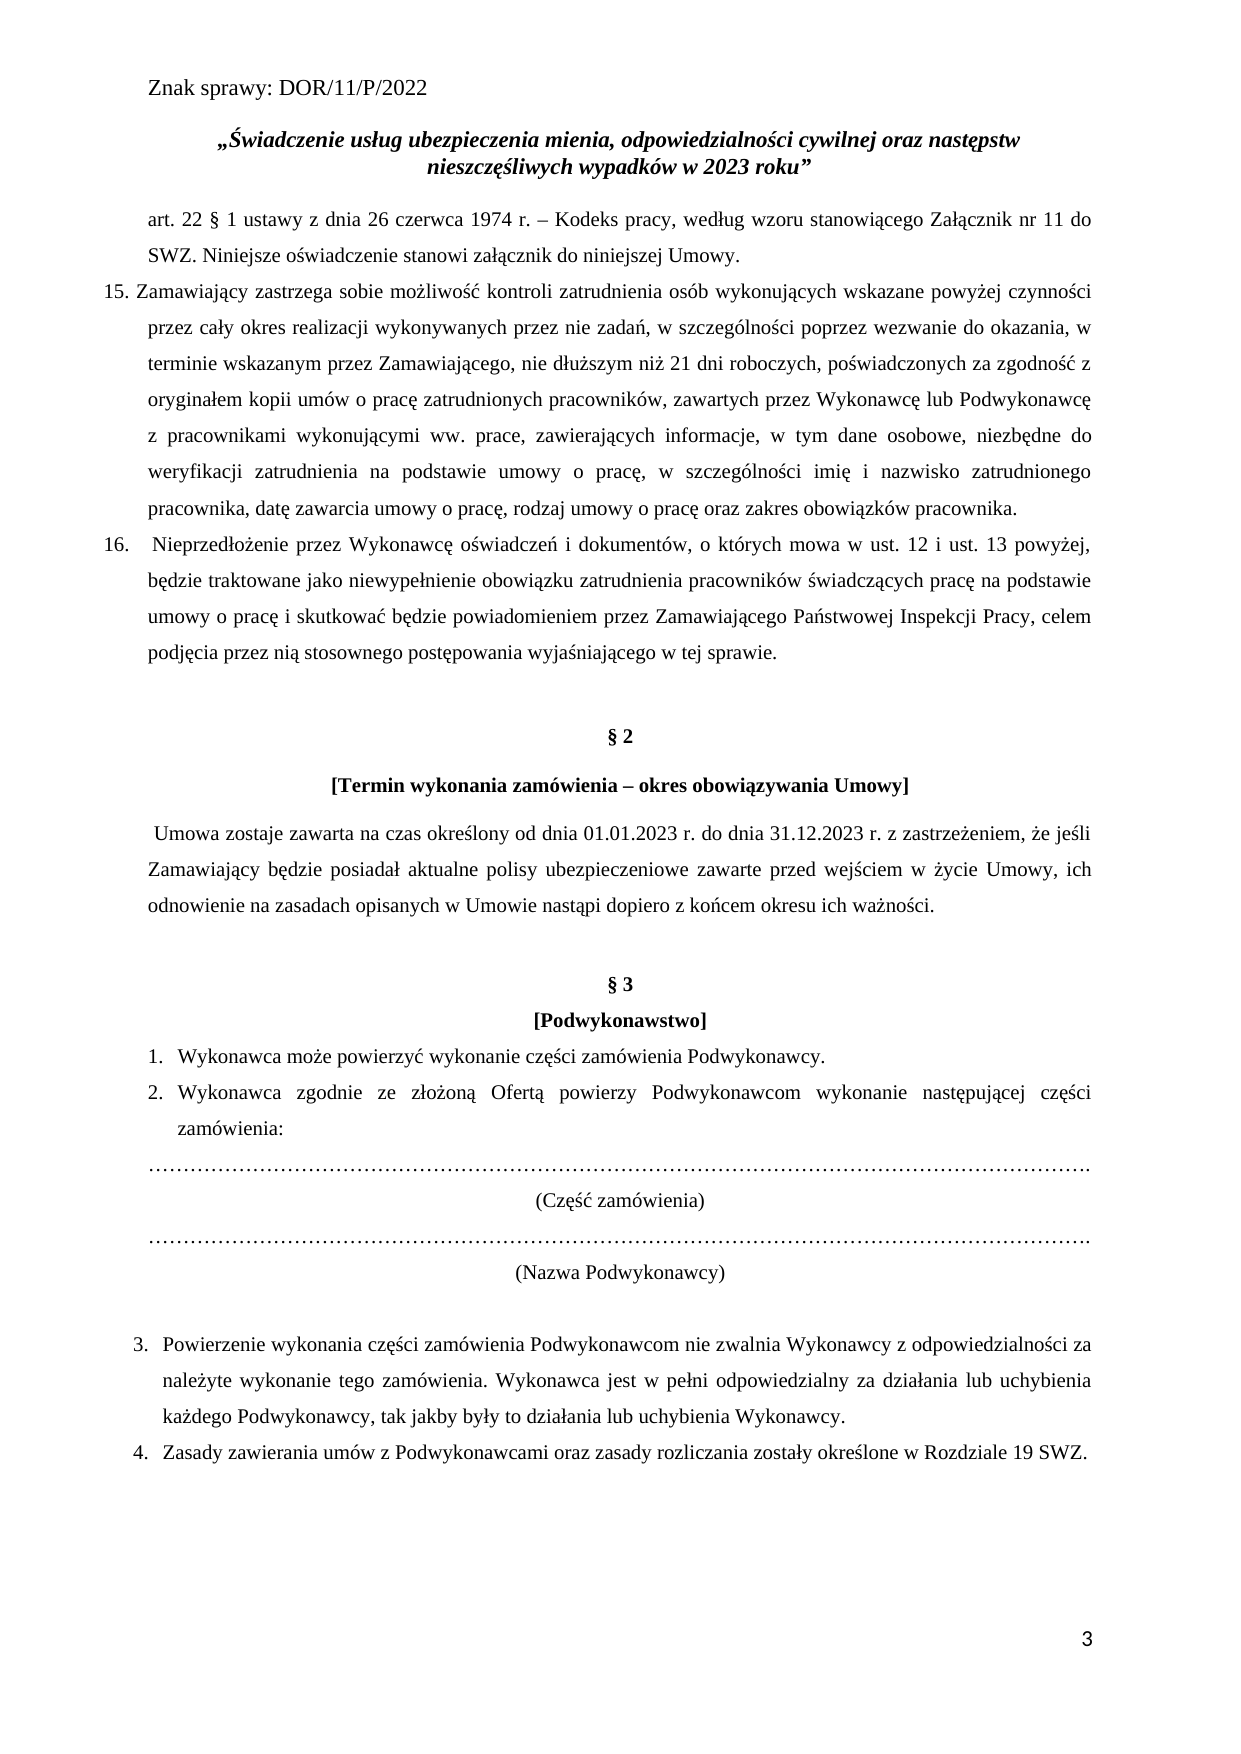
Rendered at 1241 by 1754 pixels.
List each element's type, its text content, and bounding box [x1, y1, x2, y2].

list (Nazwa Podwykonawcy) [148, 1260, 1093, 1284]
text 15. Zamawiający zastrzega sobie możliwość kontroli zatrudnienia osób wykonujących wskazane powyżej czynności przez cały okres realizacji wykonywanych przez nie zadań, w szczególności poprzez wezwanie do okazania, w terminie wskazanym przez Zamawiającego, nie dłuższym niż 21 dni roboczych, poświadczonych za zgodność z oryginałem kopii umów o pracę zatrudnionych pracowników, zawartych przez Wykonawcę lub Podwykonawcę z pracownikami wykonującymi ww. prace, zawierających informacje, w tym dane osobowe, niezbędne do weryfikacji zatrudnienia na podstawie umowy o pracę, w szczególności imię i nazwisko zatrudnionego pracownika, datę zawarcia umowy o pracę, rodzaj umowy o pracę oraz zakres obowiązków pracownika. [103, 279, 1093, 519]
list Wykonawca zgodnie ze złożoną Ofertą powierzy Podwykonawcom wykonanie następującej części zamówienia: [148, 1079, 1093, 1140]
list (Część zamówienia) [148, 1188, 1093, 1212]
list Wykonawca może powierzyć wykonanie części zamówienia Podwykonawcy. [148, 1043, 1093, 1068]
list Umowa zostaje zawarta na czas określony od dnia 01.01.2023 r. do dnia 31.12.2023 r. z zastrzeżeniem, że jeśli Zamawiający będzie posiadał aktualne polisy ubezpieczeniowe zawarte przed wejściem w życie Umowy, ich odnowienie na zasadach opisanych w Umowie nastąpi dopiero z końcem okresu ich ważności. [118, 821, 1093, 917]
list ………………………………………………………………………………………………………………………. [148, 1152, 1093, 1176]
list Powierzenie wykonania części zamówienia Podwykonawcom nie zwalnia Wykonawcy z odpowiedzialności za należyte wykonanie tego zamówienia. Wykonawca jest w pełni odpowiedzialny za działania lub uchybienia każdego Podwykonawcy, tak jakby były to działania lub uchybienia Wykonawcy. [133, 1332, 1093, 1428]
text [103, 207, 1093, 267]
text § 2 [148, 724, 1093, 748]
list ………………………………………………………………………………………………………………………. [148, 1224, 1093, 1248]
list Zasady zawierania umów z Podwykonawcami oraz zasady rozliczania zostały określone w Rozdziale 19 SWZ. [133, 1440, 1093, 1464]
text 16. Nieprzedłożenie przez Wykonawcę oświadczeń i dokumentów, o których mowa w ust. 12 i ust. 13 powyżej, będzie traktowane jako niewypełnienie obowiązku zatrudnienia pracowników świadczących pracę na podstawie umowy o pracę i skutkować będzie powiadomieniem przez Zamawiającego Państwowej Inspekcji Pracy, celem podjęcia przez nią stosownego postępowania wyjaśniającego w tej sprawie. [103, 532, 1093, 664]
text [Podwykonawstwo] [148, 1007, 1093, 1032]
text [Termin wykonania zamówienia – okres obowiązywania Umowy] [148, 773, 1093, 797]
text § 3 [148, 971, 1093, 996]
